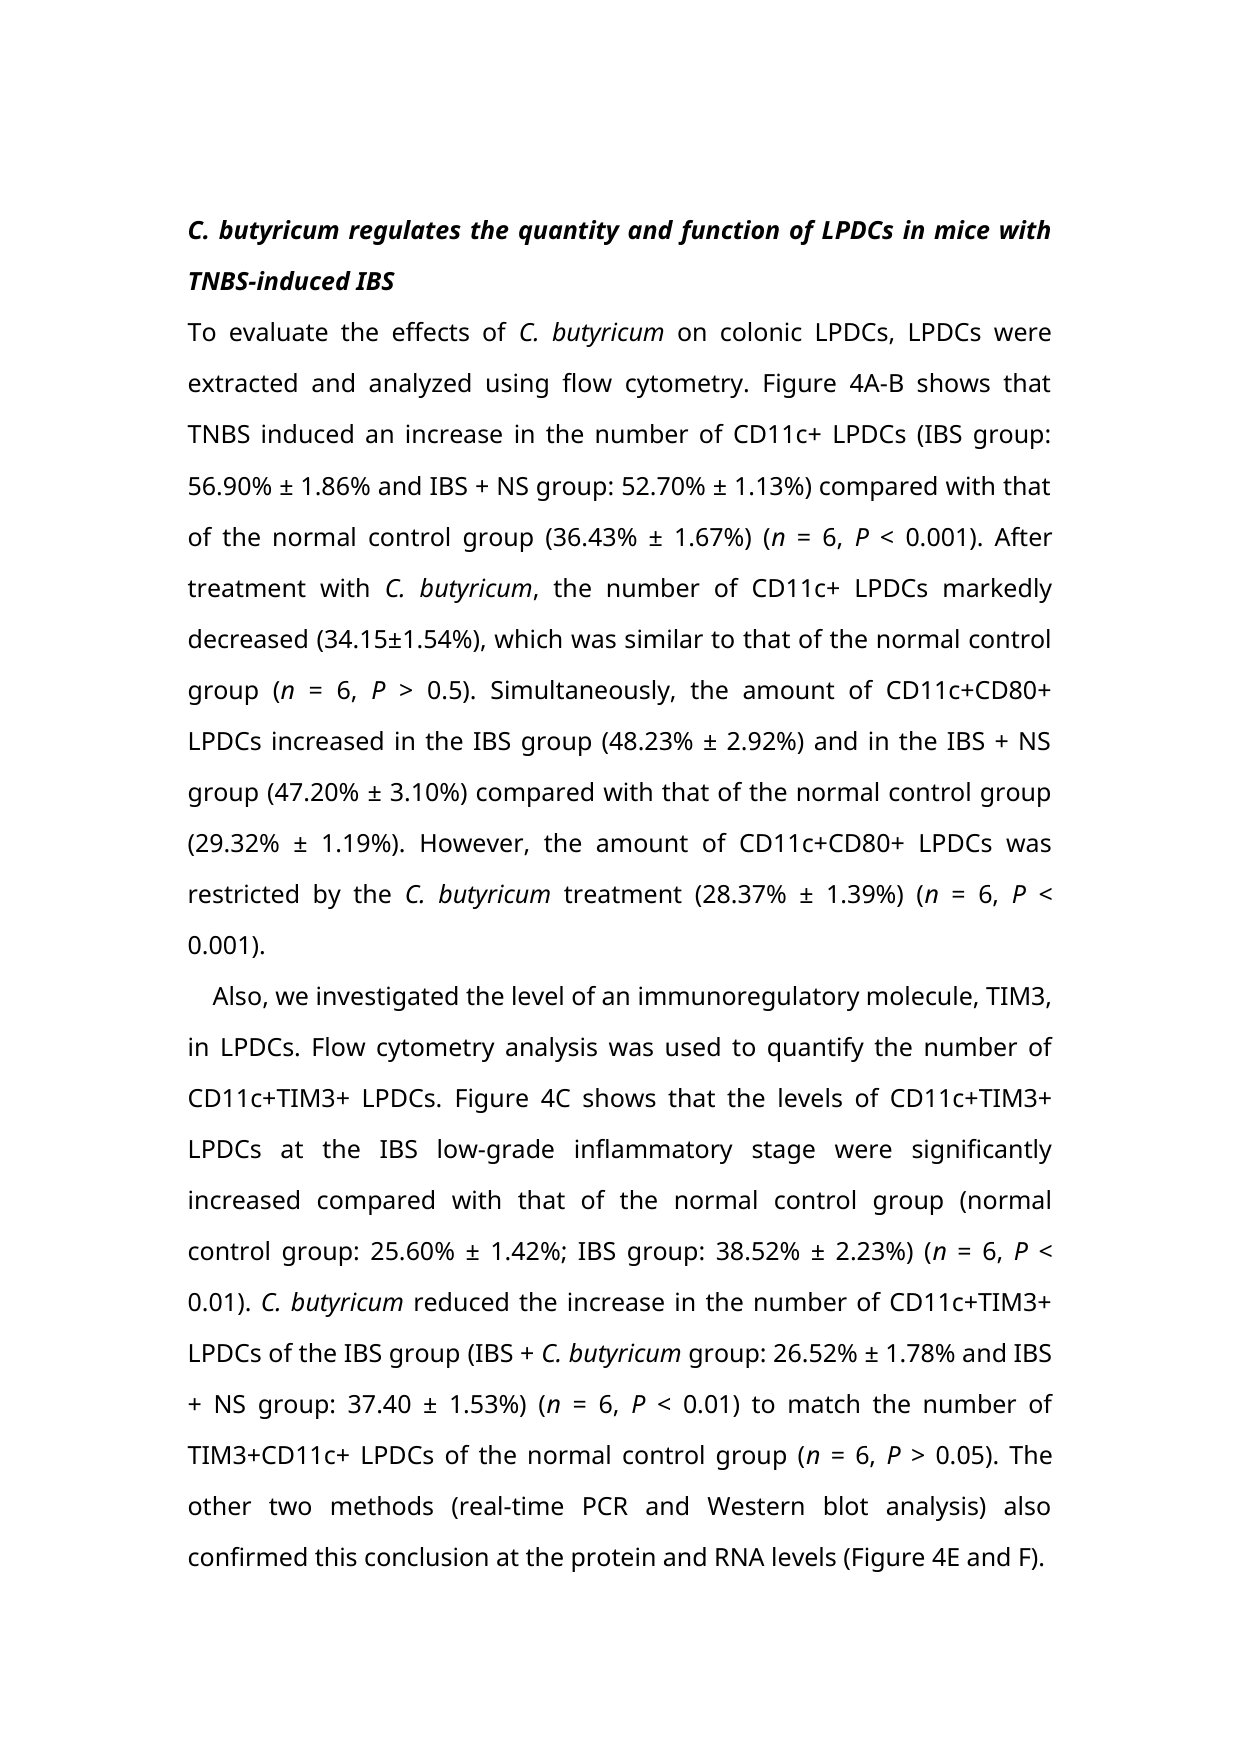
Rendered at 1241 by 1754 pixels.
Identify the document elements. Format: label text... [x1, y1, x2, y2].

text C. butyricum regulates the quantity and function of LPDCs in mice with TNBS-induced IBS [187, 213, 1053, 298]
text Also, we investigated the level of an immunoregulatory molecule, TIM3, in LPDCs. Flow cytometry analysis was used to quantify the number of CD11c+TIM3+ LPDCs. Figure 4C shows that the levels of CD11c+TIM3+ LPDCs at the IBS low-grade inflammatory stage were significantly increased compared with that of the normal control group (normal control group: 25.60% ± 1.42%; IBS group: 38.52% ± 2.23%) (n = 6, P < 0.01). C. butyricum reduced the increase in the number of CD11c+TIM3+ LPDCs of the IBS group (IBS + C. butyricum group: 26.52% ± 1.78% and IBS + NS group: 37.40 ± 1.53%) (n = 6, P < 0.01) to match the number of TIM3+CD11c+ LPDCs of the normal control group (n = 6, P > 0.05). The other two methods (real-time PCR and Western blot analysis) also confirmed this conclusion at the protein and RNA levels (Figure 4E and F). [187, 979, 1053, 1574]
text To evaluate the effects of C. butyricum on colonic LPDCs, LPDCs were extracted and analyzed using flow cytometry. Figure 4A-B shows that TNBS induced an increase in the number of CD11c+ LPDCs (IBS group: 56.90% ± 1.86% and IBS + NS group: 52.70% ± 1.13%) compared with that of the normal control group (36.43% ± 1.67%) (n = 6, P < 0.001). After treatment with C. butyricum, the number of CD11c+ LPDCs markedly decreased (34.15±1.54%), which was similar to that of the normal control group (n = 6, P > 0.5). Simultaneously, the amount of CD11c+CD80+ LPDCs increased in the IBS group (48.23% ± 2.92%) and in the IBS + NS group (47.20% ± 3.10%) compared with that of the normal control group (29.32% ± 1.19%). However, the amount of CD11c+CD80+ LPDCs was restricted by the C. butyricum treatment (28.37% ± 1.39%) (n = 6, P < 0.001). [187, 315, 1053, 962]
